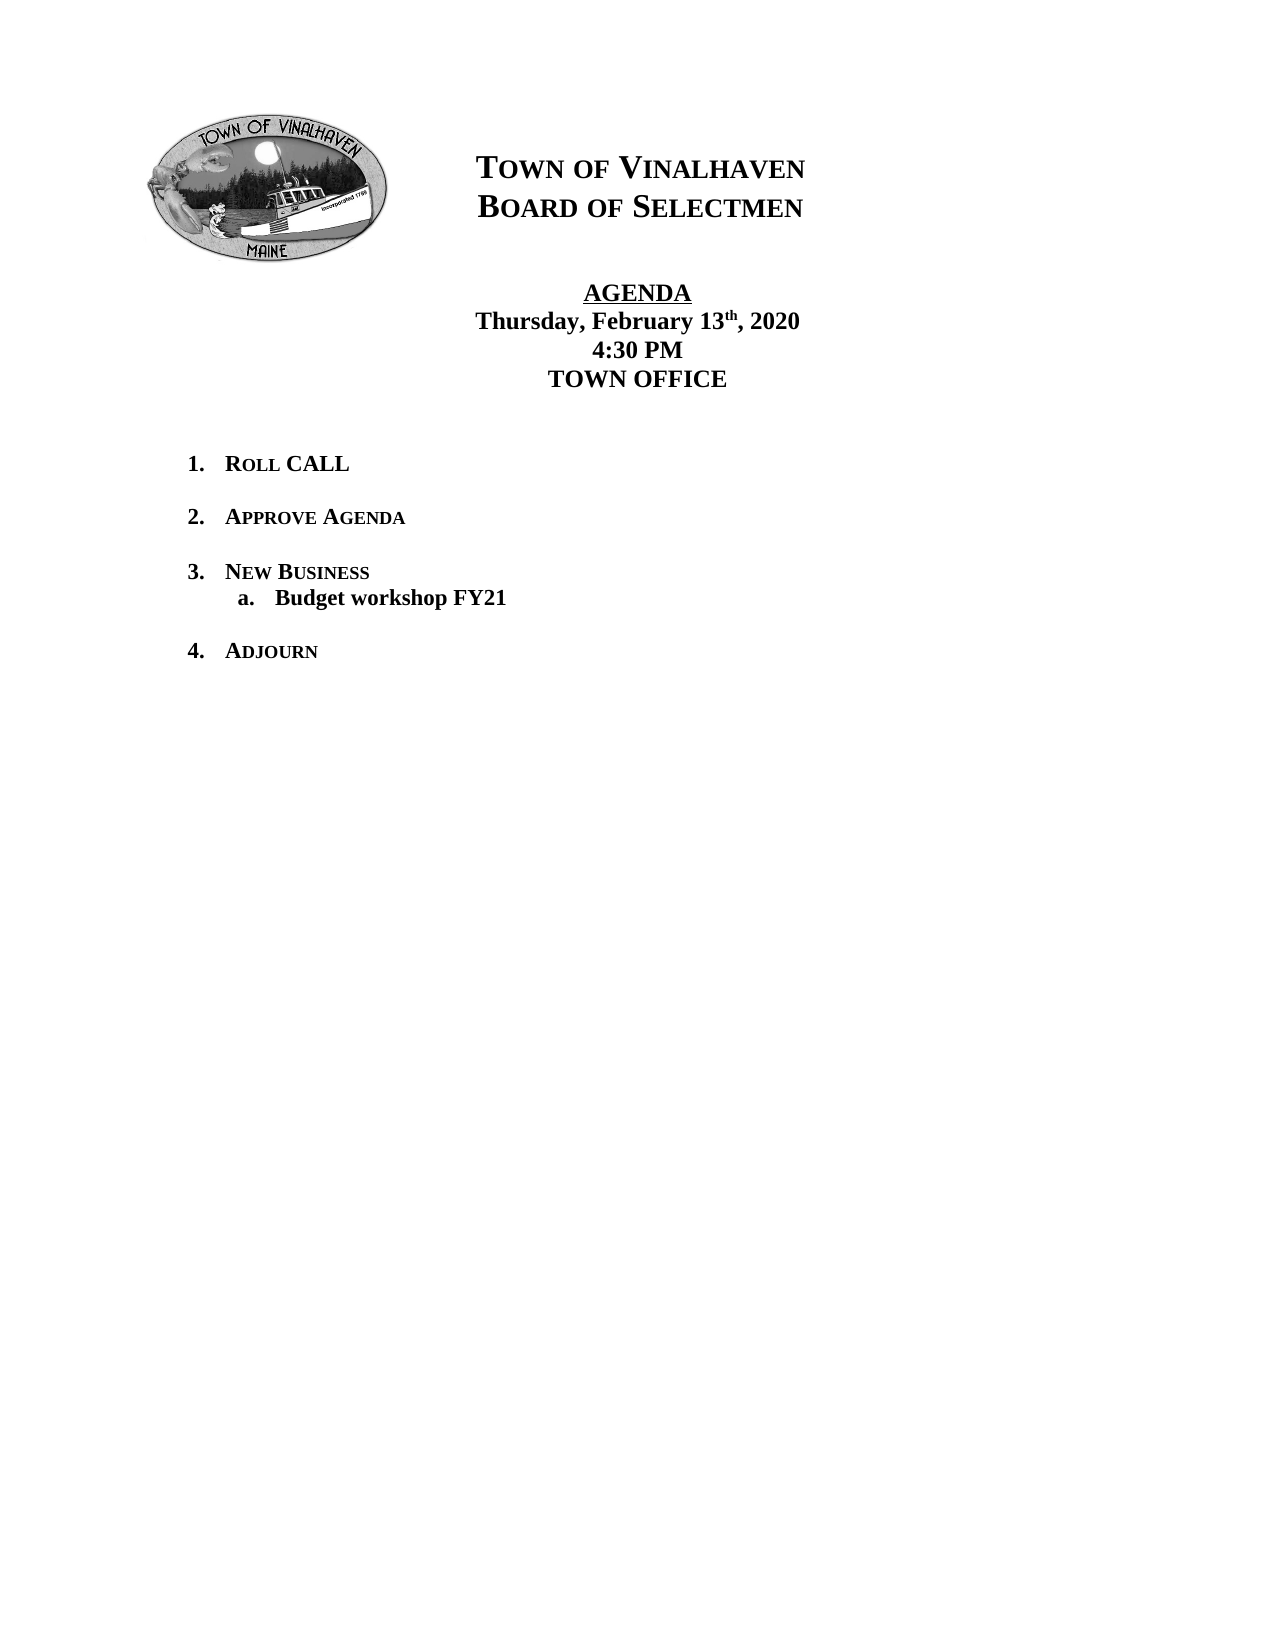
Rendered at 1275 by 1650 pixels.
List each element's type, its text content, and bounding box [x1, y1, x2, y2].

list New Business [187, 558, 1162, 584]
text 4:30 PM [112, 335, 1162, 364]
list Adjourn [187, 637, 1162, 663]
text AGENDA [112, 90, 1162, 306]
list Approve Agenda [187, 503, 1162, 558]
list Budget workshop FY21 [237, 584, 1153, 611]
text TOWN OFFICE [112, 364, 1162, 393]
picture [130, 100, 408, 269]
text Thursday, February 13th, 2020 [112, 306, 1162, 335]
list Roll CALL [187, 450, 1162, 476]
